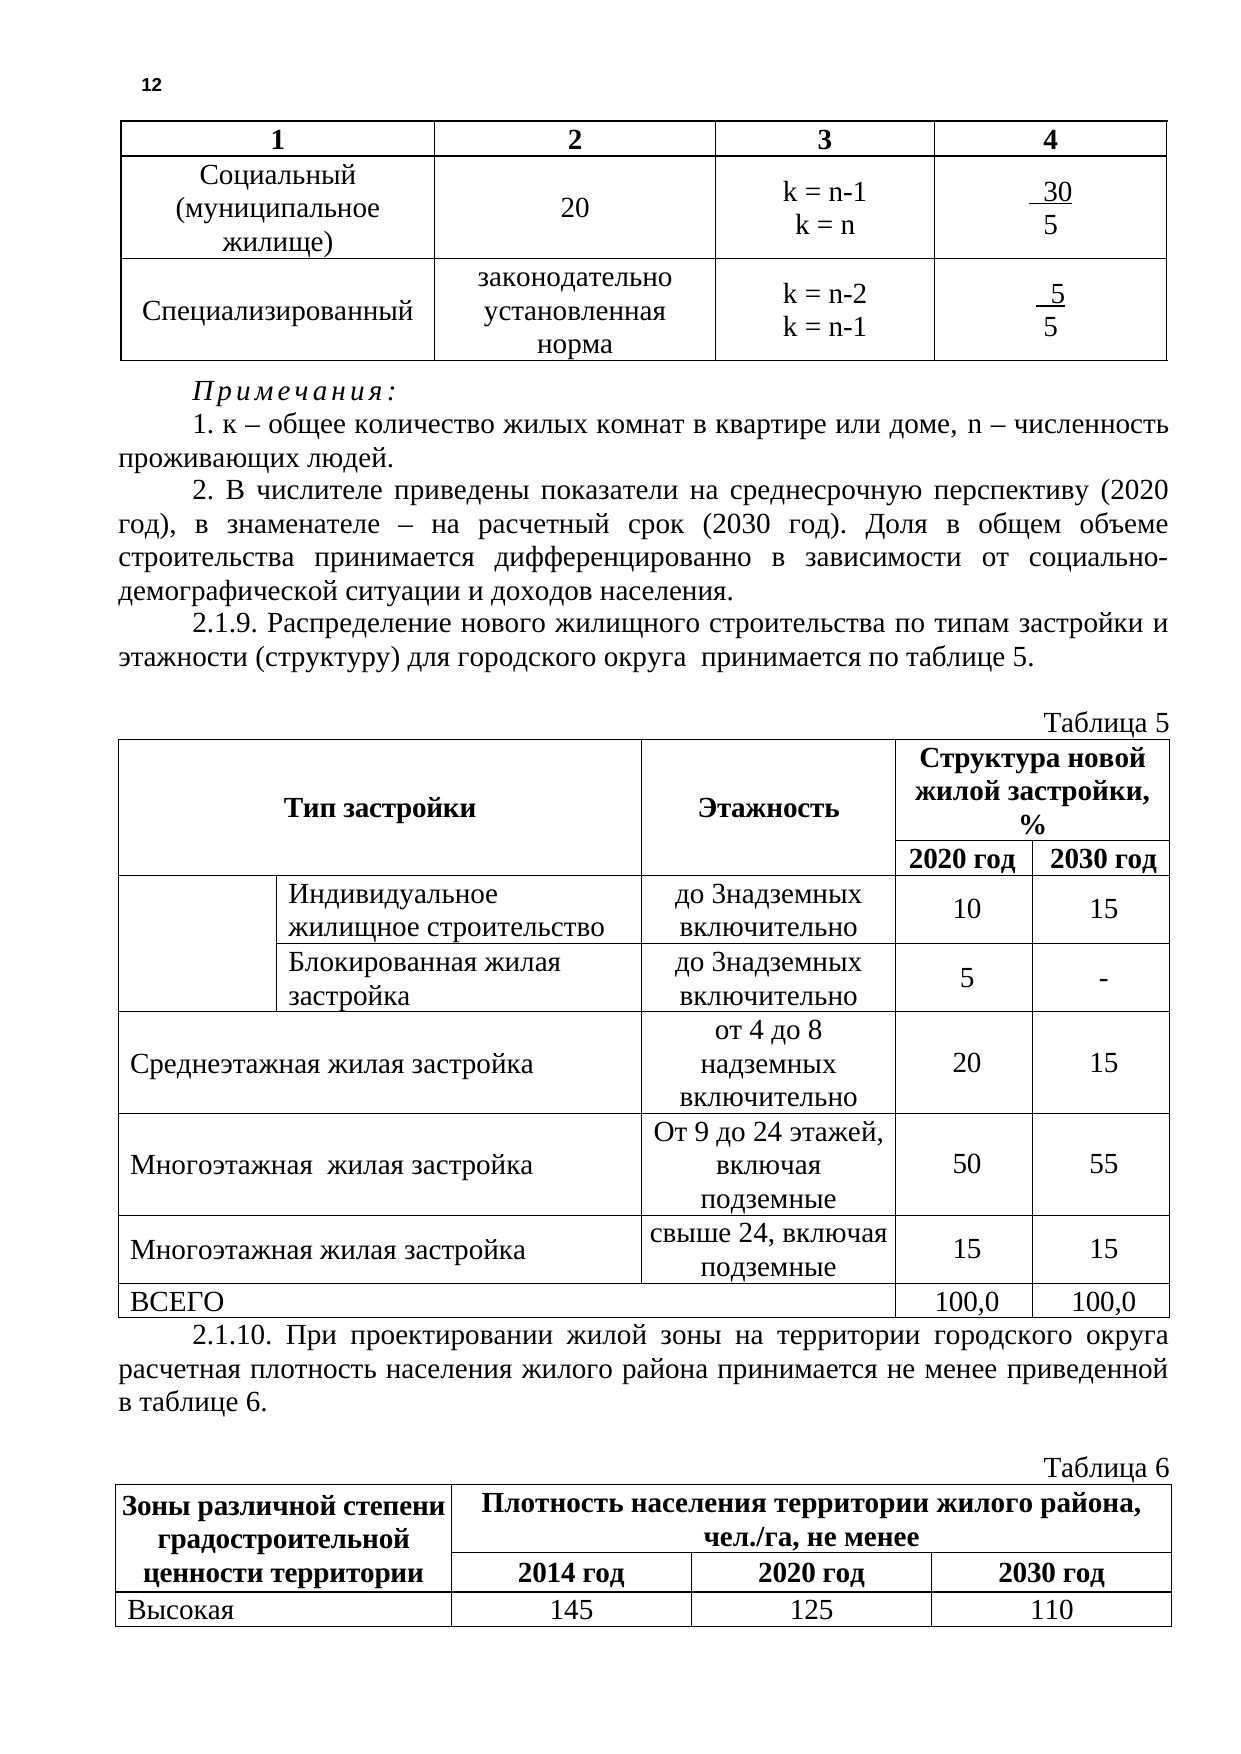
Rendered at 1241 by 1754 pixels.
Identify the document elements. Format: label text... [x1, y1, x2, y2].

table_cell 125 [692, 1593, 931, 1626]
table_cell свыше 24, включая подземные [642, 1216, 895, 1283]
table_header 3 [716, 122, 934, 155]
table_cell 15 [1033, 1216, 1169, 1283]
table_cell Многоэтажная жилая застройка [119, 1216, 641, 1283]
text 2.1.9. Распределение нового жилищного строительства по типам застройки и этажности (структуру) для городского округа принимается по таблице 5. [118, 606, 1169, 672]
table_cell ВСЕГО [119, 1284, 641, 1317]
table_cell 30 5 [935, 157, 1166, 258]
table_header 1 [122, 122, 434, 155]
table_cell - [1033, 944, 1169, 1011]
table_cell законодательно установленная норма [435, 259, 715, 360]
table_header 4 [935, 122, 1166, 155]
table_header Структура новой жилой застройки, % [896, 740, 1169, 840]
table_cell 5 5 [935, 259, 1166, 360]
table_cell 15 [896, 1216, 1032, 1283]
text Таблица 5 [118, 706, 1169, 739]
table_cell 20 [896, 1012, 1032, 1113]
table_header Тип застройки [119, 740, 641, 875]
table_cell Многоэтажная жилая застройка [119, 1114, 641, 1214]
table_cell 2020 год [896, 841, 1032, 875]
table_cell 50 [896, 1114, 1032, 1214]
text Таблица 6 [118, 1451, 1169, 1484]
table_header Плотность населения территории жилого района, чел./га, не менее [452, 1485, 1171, 1552]
table_cell 15 [1033, 1012, 1169, 1113]
table_cell 5 [896, 944, 1032, 1011]
table_header Зоны различной степени градостроительной ценности территории [116, 1485, 451, 1591]
text 2.1.10. При проектировании жилой зоны на территории городского округа расчетная плотность населения жилого района принимается не менее приведенной в таблице 6. [118, 1318, 1169, 1418]
table_cell 10 [896, 876, 1032, 943]
table_cell k = n-2 k = n-1 [716, 259, 934, 360]
table_cell Высокая [116, 1593, 451, 1626]
table_cell 55 [1033, 1114, 1169, 1214]
table_cell k = n-1 k = n [716, 157, 934, 258]
table_cell Среднеэтажная жилая застройка [119, 1012, 641, 1113]
table_cell 2014 год [452, 1553, 691, 1591]
table_cell 145 [452, 1593, 691, 1626]
table_cell 20 [435, 157, 715, 258]
table_cell Специализированный [122, 259, 434, 360]
table_cell 2020 год [692, 1553, 931, 1591]
table_cell [119, 876, 276, 1011]
table_cell От 9 до 24 этажей, включая подземные [642, 1114, 895, 1214]
text 1. к – общее количество жилых комнат в квартире или доме, n – численность проживающих людей. [118, 407, 1169, 473]
table_cell 15 [1033, 876, 1169, 943]
table_header 2 [435, 122, 715, 155]
table_cell 2030 год [932, 1553, 1171, 1591]
table_header Этажность [642, 740, 895, 875]
table_cell Индивидуальное жилищное строительство [277, 876, 641, 943]
table_cell от 4 до 8 надземных включительно [642, 1012, 895, 1113]
text Примечания: [118, 374, 1169, 407]
table_cell Социальный (муниципальное жилище) [122, 157, 434, 258]
table_cell [641, 1284, 895, 1317]
table_cell до 3надземных включительно [642, 944, 895, 1011]
table_cell 100,0 [896, 1284, 1032, 1317]
table_cell Блокированная жилая застройка [277, 944, 641, 1011]
table_cell 100,0 [1033, 1284, 1169, 1317]
table_cell до 3надземных включительно [642, 876, 895, 943]
text 2. В числителе приведены показатели на среднесрочную перспективу (2020 год), в знаменателе – на расчетный срок (2030 год). Доля в общем объеме строительства принимается дифференцированно в зависимости от социально-демографической ситуации и доходов населения. [118, 473, 1169, 606]
table_cell 2030 год [1033, 841, 1169, 875]
table_cell 110 [932, 1593, 1171, 1626]
